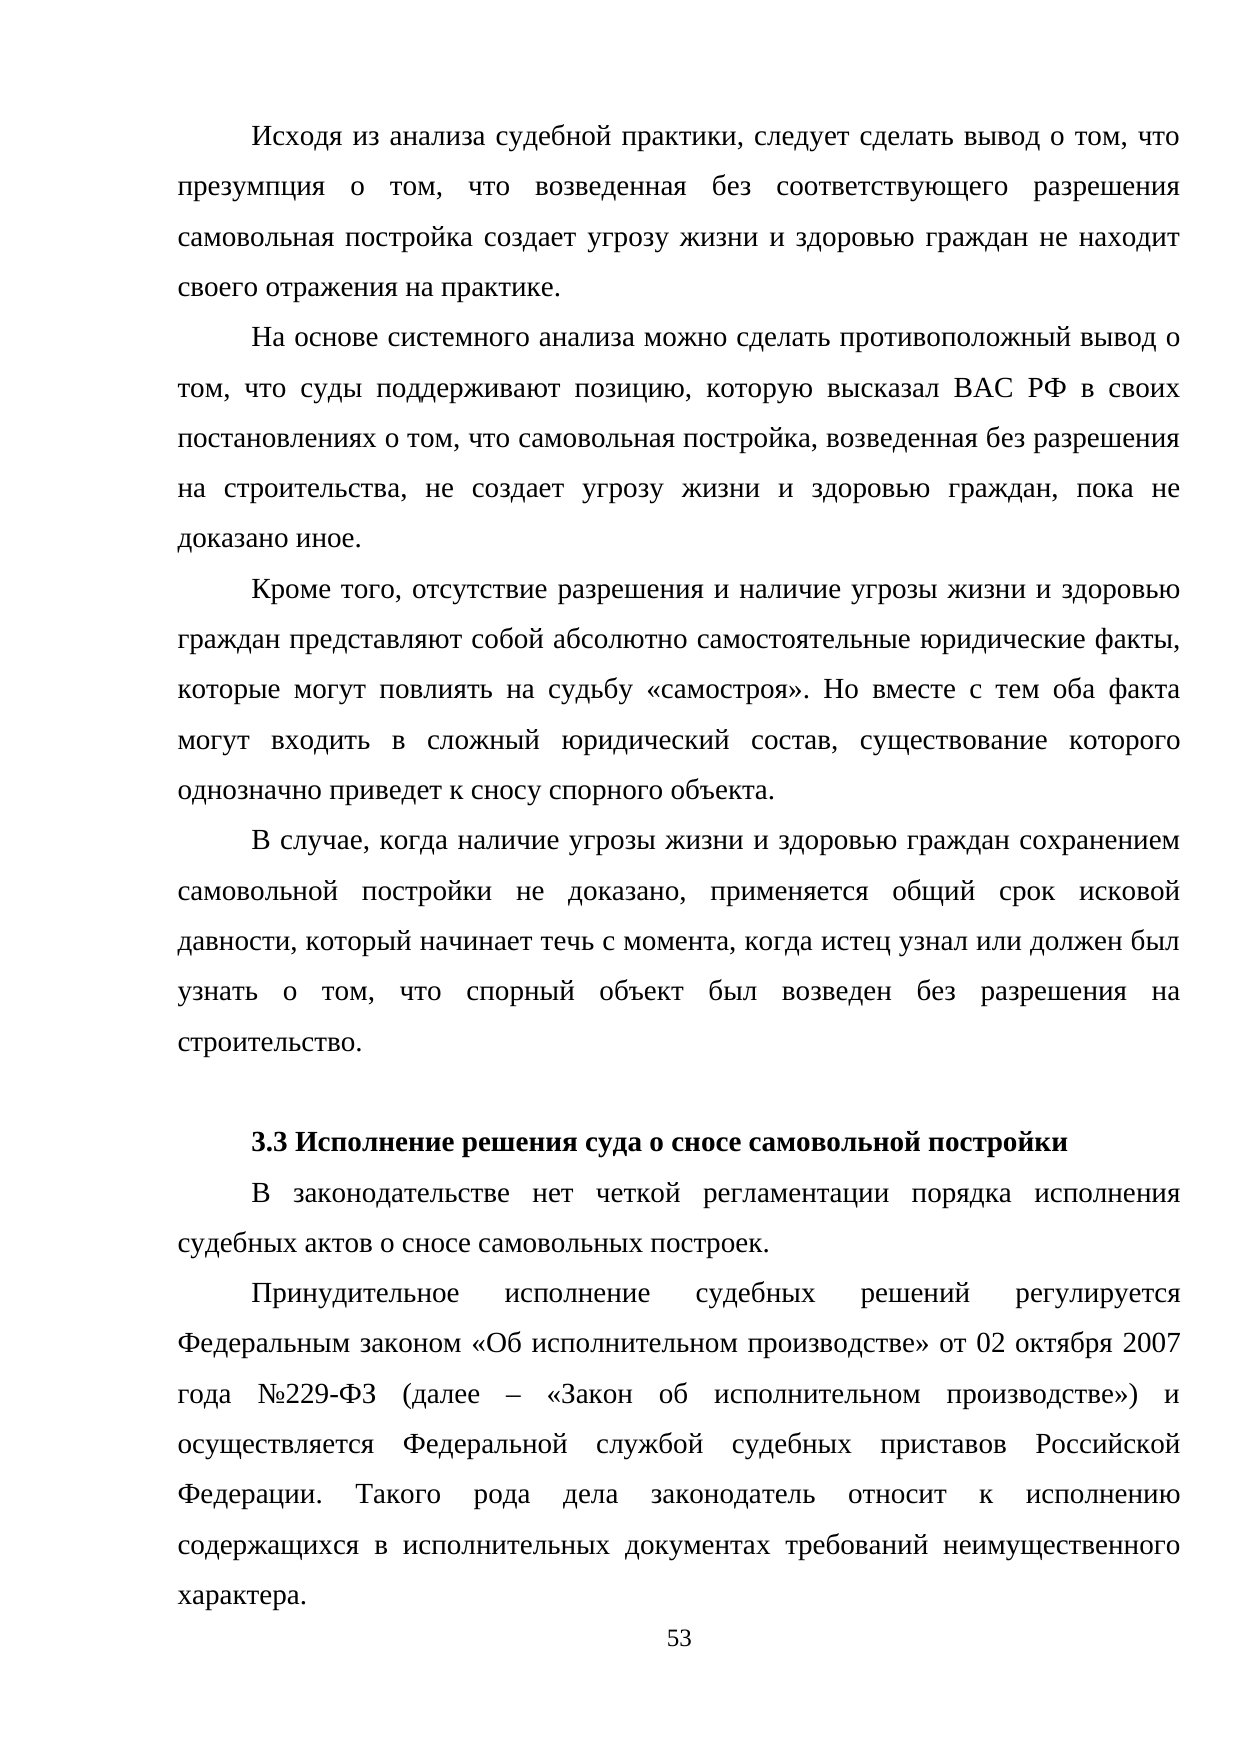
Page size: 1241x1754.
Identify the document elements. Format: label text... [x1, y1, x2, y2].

text В законодательстве нет четкой регламентации порядка исполнения судебных актов о сносе самовольных построек. [177, 1175, 1181, 1258]
text Кроме того, отсутствие разрешения и наличие угрозы жизни и здоровью граждан представляют собой абсолютно самостоятельные юридические факты, которые могут повлиять на судьбу «самостроя». Но вместе с тем оба факта могут входить в сложный юридический состав, существование которого однозначно приведет к сносу спорного объекта. [177, 571, 1181, 806]
text На основе системного анализа можно сделать противоположный вывод о том, что суды поддерживают позицию, которую высказал ВАС РФ в своих постановлениях о том, что самовольная постройка, возведенная без разрешения на строительства, не создает угрозу жизни и здоровью граждан, пока не доказано иное. [177, 319, 1181, 554]
text Принудительное исполнение судебных решений регулируется Федеральным законом «Об исполнительном производстве» от 02 октября 2007 года №229-ФЗ (далее – «Закон об исполнительном производстве») и осуществляется Федеральной службой судебных приставов Российской Федерации. Такого рода дела законодатель относит к исполнению содержащихся в исполнительных документах требований неимущественного характера. [177, 1275, 1181, 1611]
text Исходя из анализа судебной практики, следует сделать вывод о том, что презумпция о том, что возведенная без соответствующего разрешения самовольная постройка создает угрозу жизни и здоровью граждан не находит своего отражения на практике. [177, 118, 1181, 303]
text В случае, когда наличие угрозы жизни и здоровью граждан сохранением самовольной постройки не доказано, применяется общий срок исковой давности, который начинает течь с момента, когда истец узнал или должен был узнать о том, что спорный объект был возведен без разрешения на строительство. [177, 822, 1181, 1057]
subtitle 3.3 Исполнение решения суда о сносе самовольной постройки [177, 1124, 1181, 1158]
